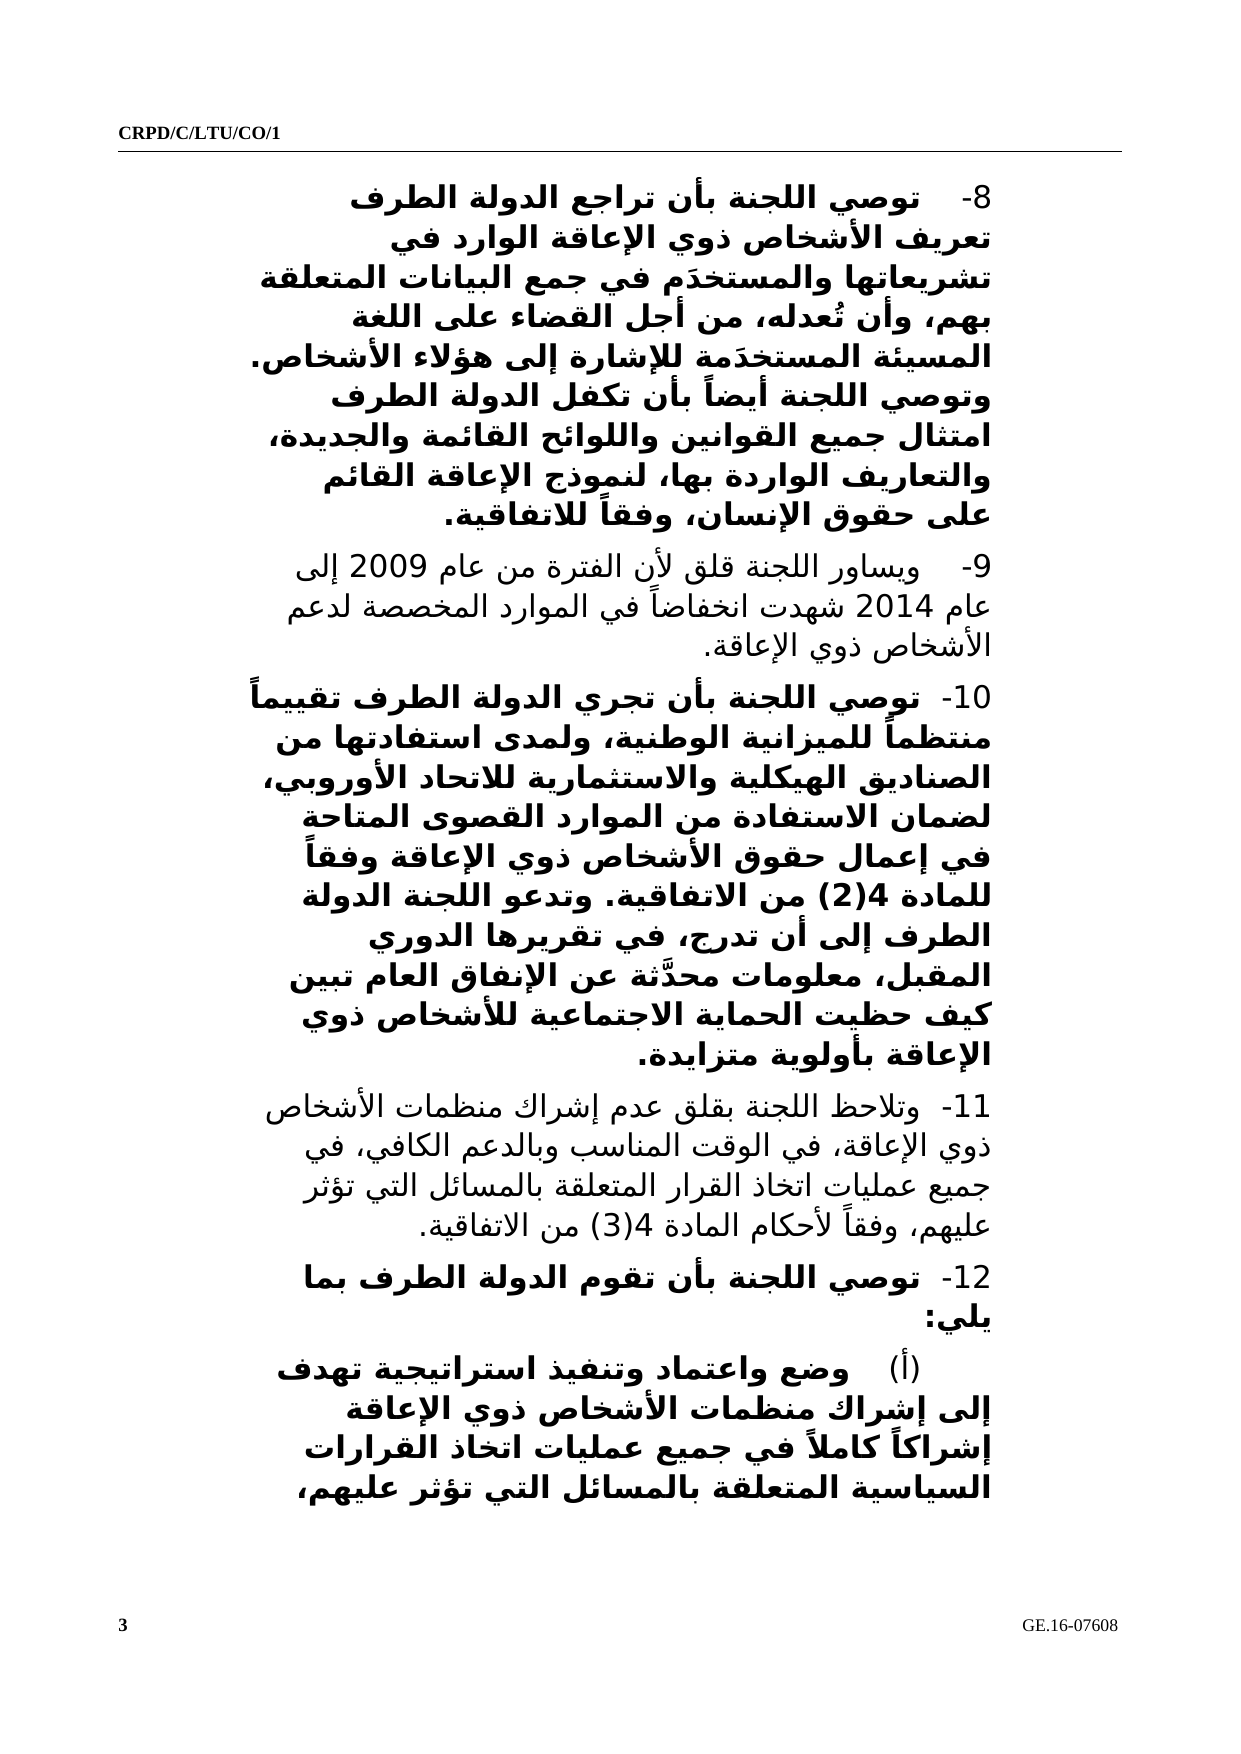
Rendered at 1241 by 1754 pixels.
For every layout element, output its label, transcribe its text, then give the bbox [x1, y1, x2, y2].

text 9- ويساور اللجنة قلق لأن الفترة من عام 2009 إلى عام 2014 شهدت انخفاضاً في الموارد المخصصة لدعم الأشخاص ذوي الإعاقة. [248, 546, 992, 665]
text 12- توصي اللجنة بأن تقوم الدولة الطرف بما يلي: [248, 1256, 992, 1336]
text 10- توصي اللجنة بأن تجري الدولة الطرف تقييماً منتظماً للميزانية الوطنية، ولمدى استفادتها من الصناديق الهيكلية والاستثمارية للاتحاد الأوروبي، لضمان الاستفادة من الموارد القصوى المتاحة في إعمال حقوق الأشخاص ذوي الإعاقة وفقاً للمادة 4(2) من الاتفاقية. وتدعو اللجنة الدولة الطرف إلى أن تدرج، في تقريرها الدوري المقبل، معلومات محدَّثة عن الإنفاق العام تبين كيف حظيت الحماية الاجتماعية للأشخاص ذوي الإعاقة بأولوية متزايدة. [248, 677, 992, 1073]
text 11- وتلاحظ اللجنة بقلق عدم إشراك منظمات الأشخاص ذوي الإعاقة، في الوقت المناسب وبالدعم الكافي، في جميع عمليات اتخاذ القرار المتعلقة بالمسائل التي تؤثر عليهم، وفقاً لأحكام المادة 4(3) من الاتفاقية. [248, 1086, 992, 1244]
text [248, 1348, 992, 1506]
text 8- توصي اللجنة بأن تراجع الدولة الطرف تعريف الأشخاص ذوي الإعاقة الوارد في تشريعاتها والمستخدَم في جمع البيانات المتعلقة بهم، وأن تُعدله، من أجل القضاء على اللغة المسيئة المستخدَمة للإشارة إلى هؤلاء الأشخاص. وتوصي اللجنة أيضاً بأن تكفل الدولة الطرف امتثال جميع القوانين واللوائح القائمة والجديدة، والتعاريف الواردة بها، لنموذج الإعاقة القائم على حقوق الإنسان، وفقاً للاتفاقية. [248, 177, 992, 533]
